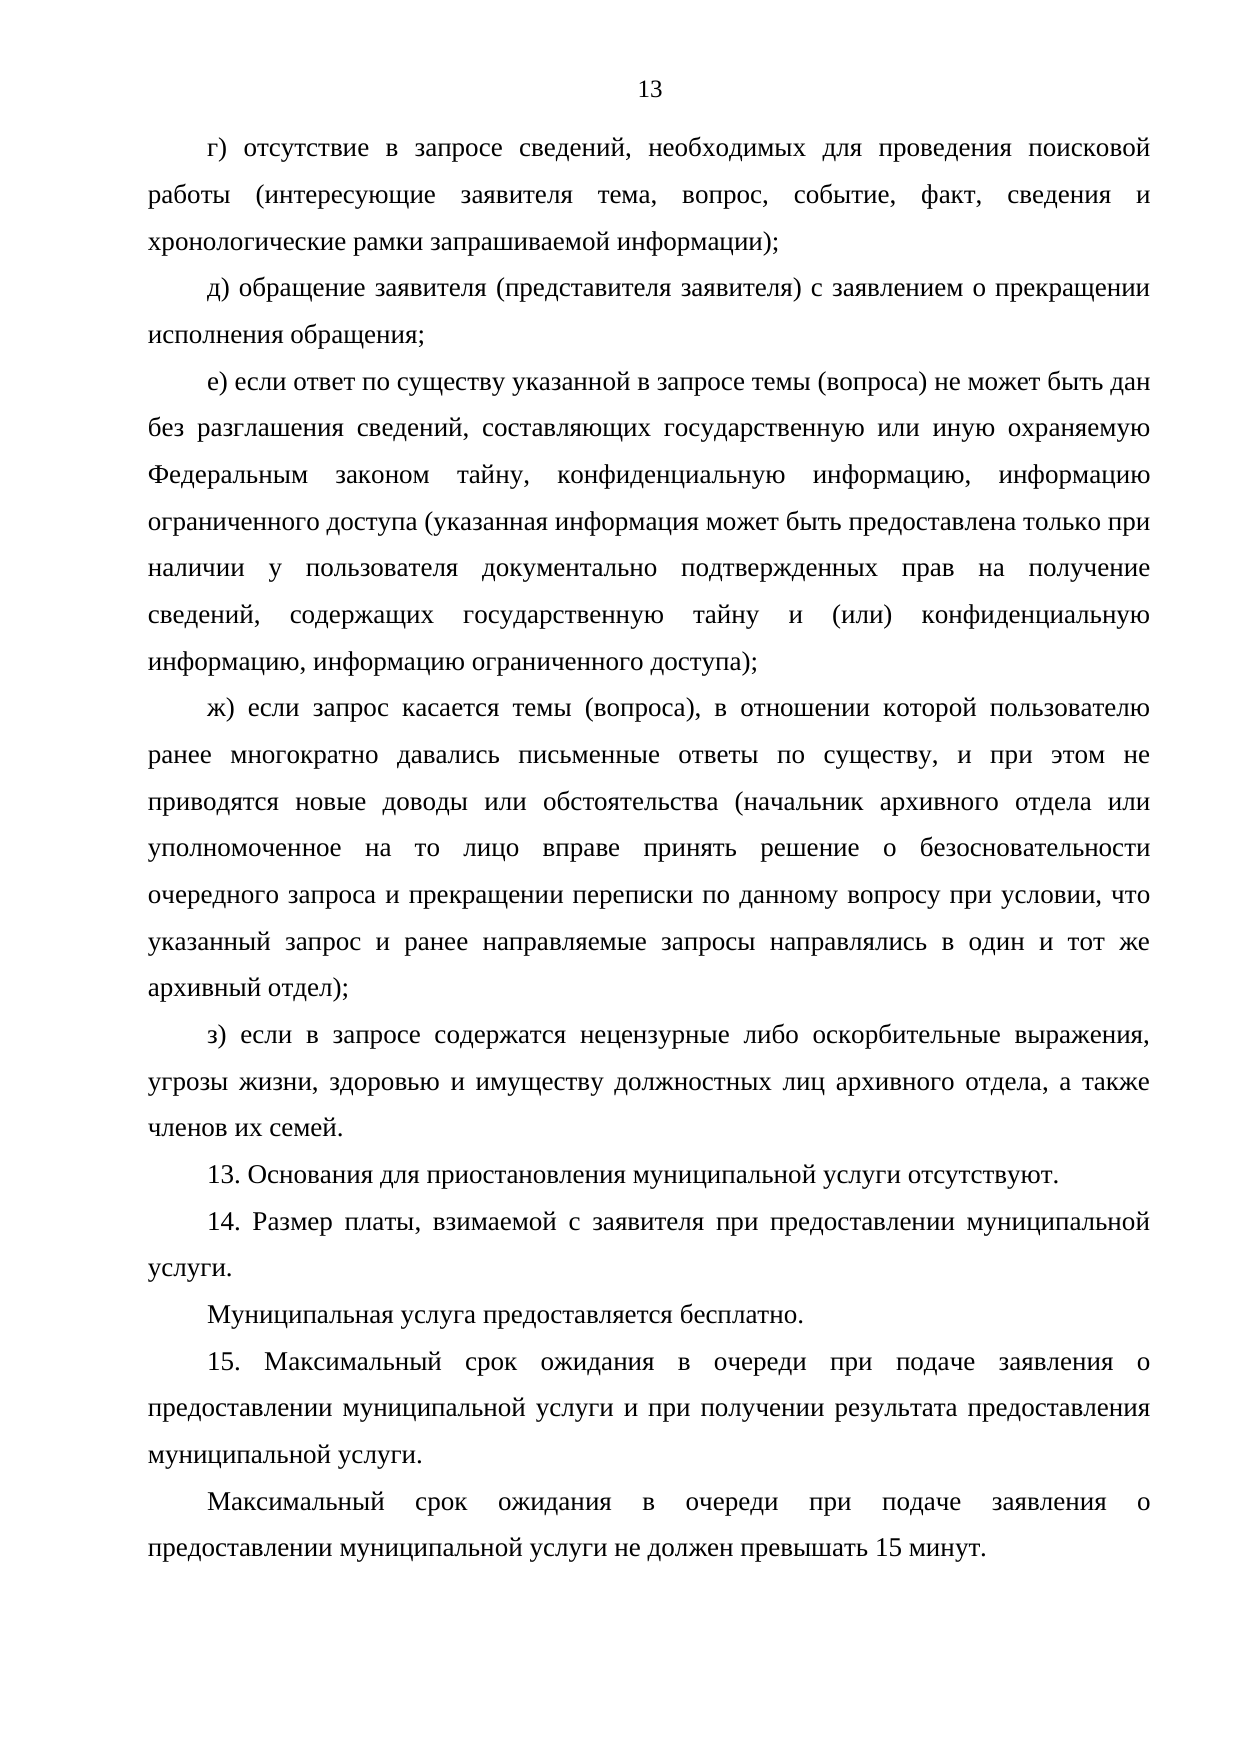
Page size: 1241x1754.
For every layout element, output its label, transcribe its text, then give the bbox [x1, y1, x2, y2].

text 13. Основания для приостановления муниципальной услуги отсутствуют. [148, 1158, 1152, 1189]
text з) если в запросе содержатся нецензурные либо оскорбительные выражения, угрозы жизни, здоровью и имуществу должностных лиц архивного отдела, а также членов их семей. [148, 1018, 1152, 1142]
text Максимальный срок ожидания в очереди при подаче заявления о предоставлении муниципальной услуги не должен превышать 15 минут. [148, 1485, 1152, 1562]
text е) если ответ по существу указанной в запросе темы (вопроса) не может быть дан без разглашения сведений, составляющих государственную или иную охраняемую Федеральным законом тайну, конфиденциальную информацию, информацию ограниченного доступа (указанная информация может быть предоставлена только при наличии у пользователя документально подтвержденных прав на получение сведений, содержащих государственную тайну и (или) конфиденциальную информацию, информацию ограниченного доступа); [148, 365, 1152, 676]
text г) отсутствие в запросе сведений, необходимых для проведения поисковой работы (интересующие заявителя тема, вопрос, событие, факт, сведения и хронологические рамки запрашиваемой информации); [148, 131, 1152, 256]
text д) обращение заявителя (представителя заявителя) с заявлением о прекращении исполнения обращения; [148, 271, 1152, 349]
text Муниципальная услуга предоставляется бесплатно. [148, 1298, 1152, 1329]
text 15. Максимальный срок ожидания в очереди при подаче заявления о предоставлении муниципальной услуги и при получении результата предоставления муниципальной услуги. [148, 1345, 1152, 1469]
text ж) если запрос касается темы (вопроса), в отношении которой пользователю ранее многократно давались письменные ответы по существу, и при этом не приводятся новые доводы или обстоятельства (начальник архивного отдела или уполномоченное на то лицо вправе принять решение о безосновательности очередного запроса и прекращении переписки по данному вопросу при условии, что указанный запрос и ранее направляемые запросы направлялись в один и тот же архивный отдел); [148, 691, 1152, 1002]
text 14. Размер платы, взимаемой с заявителя при предоставлении муниципальной услуги. [148, 1205, 1152, 1282]
